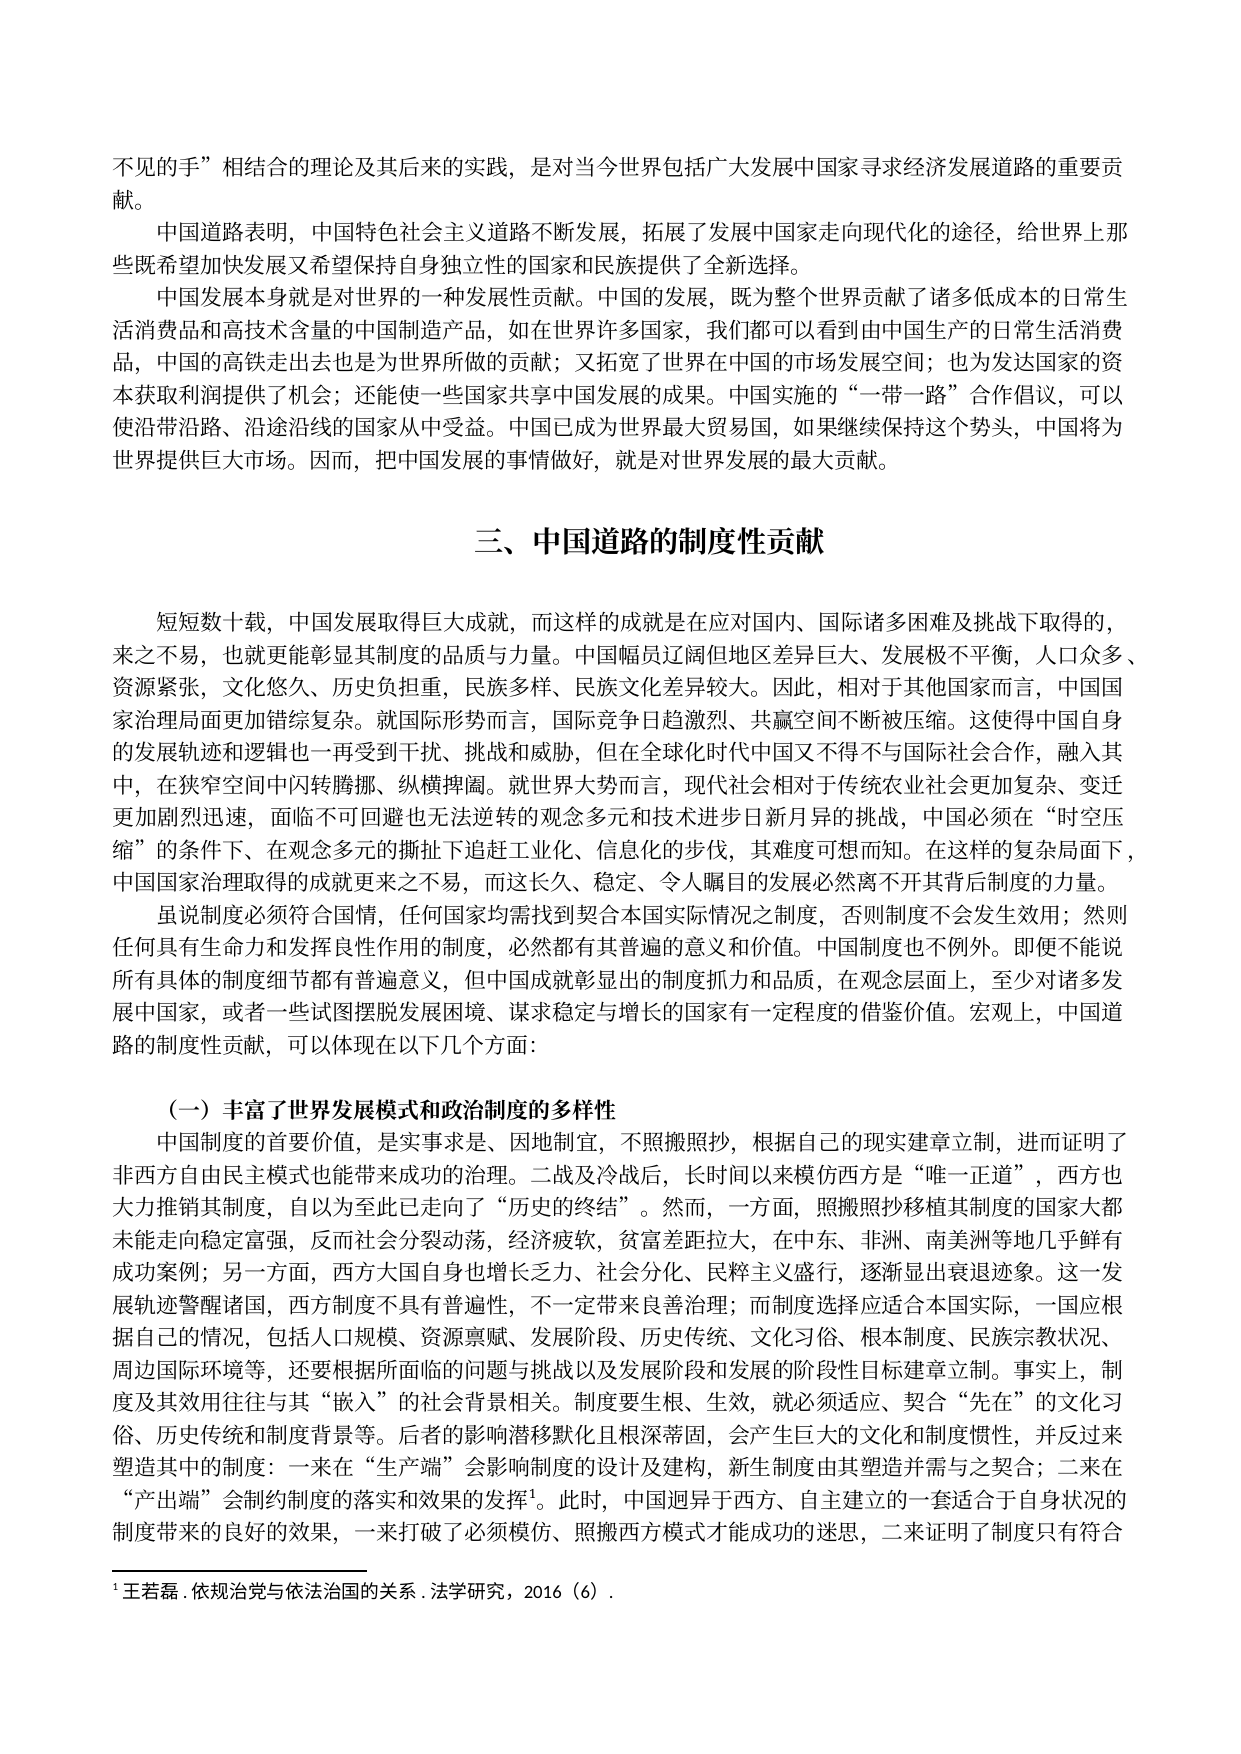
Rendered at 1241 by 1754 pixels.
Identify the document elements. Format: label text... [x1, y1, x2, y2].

text （一）丰富了世界发展模式和政治制度的多样性 [112, 1092, 1128, 1125]
text 中国道路表明，中国特色社会主义道路不断发展，拓展了发展中国家走向现代化的途径，给世界上那些既希望加快发展又希望保持自身独立性的国家和民族提供了全新选择。 [112, 215, 1128, 280]
text 虽说制度必须符合国情，任何国家均需找到契合本国实际情况之制度，否则制度不会发生效用；然则任何具有生命力和发挥良性作用的制度，必然都有其普遍的意义和价值。中国制度也不例外。即便不能说所有具体的制度细节都有普遍意义，但中国成就彰显出的制度抓力和品质，在观念层面上，至少对诸多发展中国家，或者一些试图摆脱发展困境、谋求稳定与增长的国家有一定程度的借鉴价值。宏观上，中国道路的制度性贡献，可以体现在以下几个方面： [112, 897, 1128, 1060]
text 中国发展本身就是对世界的一种发展性贡献。中国的发展，既为整个世界贡献了诸多低成本的日常生活消费品和高技术含量的中国制造产品，如在世界许多国家，我们都可以看到由中国生产的日常生活消费品，中国的高铁走出去也是为世界所做的贡献；又拓宽了世界在中国的市场发展空间；也为发达国家的资本获取利润提供了机会；还能使一些国家共享中国发展的成果。中国实施的“一带一路”合作倡议，可以使沿带沿路、沿途沿线的国家从中受益。中国已成为世界最大贸易国，如果继续保持这个势头，中国将为世界提供巨大市场。因而，把中国发展的事情做好，就是对世界发展的最大贡献。 [112, 280, 1128, 475]
text 短短数十载，中国发展取得巨大成就，而这样的成就是在应对国内、国际诸多困难及挑战下取得的，来之不易，也就更能彰显其制度的品质与力量。中国幅员辽阔但地区差异巨大、发展极不平衡，人口众多、资源紧张，文化悠久、历史负担重，民族多样、民族文化差异较大。因此，相对于其他国家而言，中国国家治理局面更加错综复杂。就国际形势而言，国际竞争日趋激烈、共赢空间不断被压缩。这使得中国自身的发展轨迹和逻辑也一再受到干扰、挑战和威胁，但在全球化时代中国又不得不与国际社会合作，融入其中，在狭窄空间中闪转腾挪、纵横捭阖。就世界大势而言，现代社会相对于传统农业社会更加复杂、变迁更加剧烈迅速，面临不可回避也无法逆转的观念多元和技术进步日新月异的挑战，中国必须在“时空压缩”的条件下、在观念多元的撕扯下追赶工业化、信息化的步伐，其难度可想而知。在这样的复杂局面下，中国国家治理取得的成就更来之不易，而这长久、稳定、令人瞩目的发展必然离不开其背后制度的力量。 [112, 605, 1128, 897]
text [112, 150, 1128, 215]
text 三、中国道路的制度性贡献 [112, 507, 1128, 572]
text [112, 1125, 1128, 1547]
